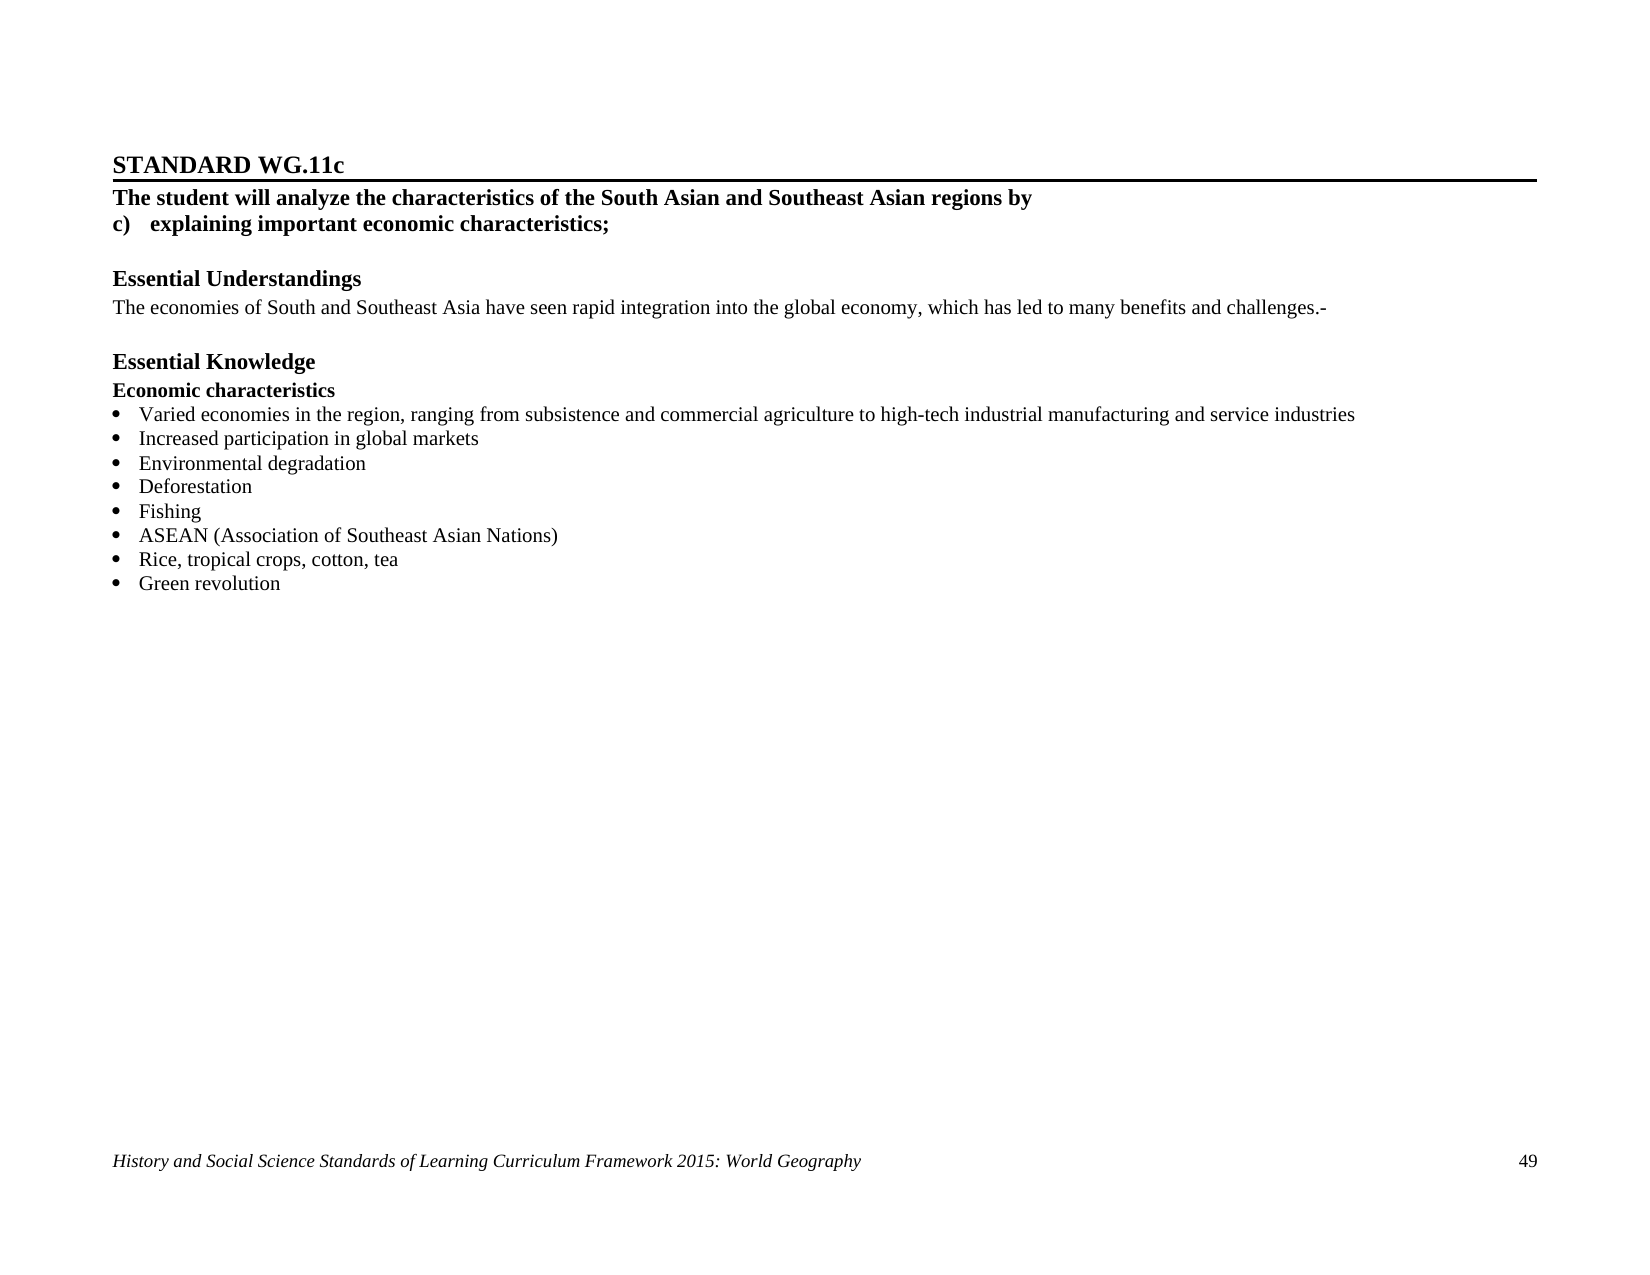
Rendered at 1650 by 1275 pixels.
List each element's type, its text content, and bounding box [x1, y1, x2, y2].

list Increased participation in global markets [112, 426, 1537, 450]
list Rice, tropical crops, cotton, tea [112, 547, 1537, 571]
text The student will analyze the characteristics of the South Asian and Southeast Asian regions by [112, 180, 1537, 210]
list ASEAN (Association of Southeast Asian Nations) [112, 523, 1537, 547]
subtitle STANDARD WG.11c [112, 150, 1537, 179]
list Deforestation [112, 474, 1537, 498]
text Economic characteristics [112, 378, 1537, 402]
list Fishing [112, 498, 1537, 523]
list Environmental degradation [112, 450, 1537, 474]
text Essential Knowledge [112, 348, 1537, 374]
subtitle Essential Understandings [112, 265, 1539, 291]
list Green revolution [112, 571, 1537, 595]
text c) explaining important economic characteristics; [112, 210, 1537, 237]
list Varied economies in the region, ranging from subsistence and commercial agriculture to high-tech industrial manufacturing and service industries [112, 402, 1537, 426]
text The economies of South and Southeast Asia have seen rapid integration into the global economy, which has led to many benefits and challenges.- [112, 295, 1537, 319]
